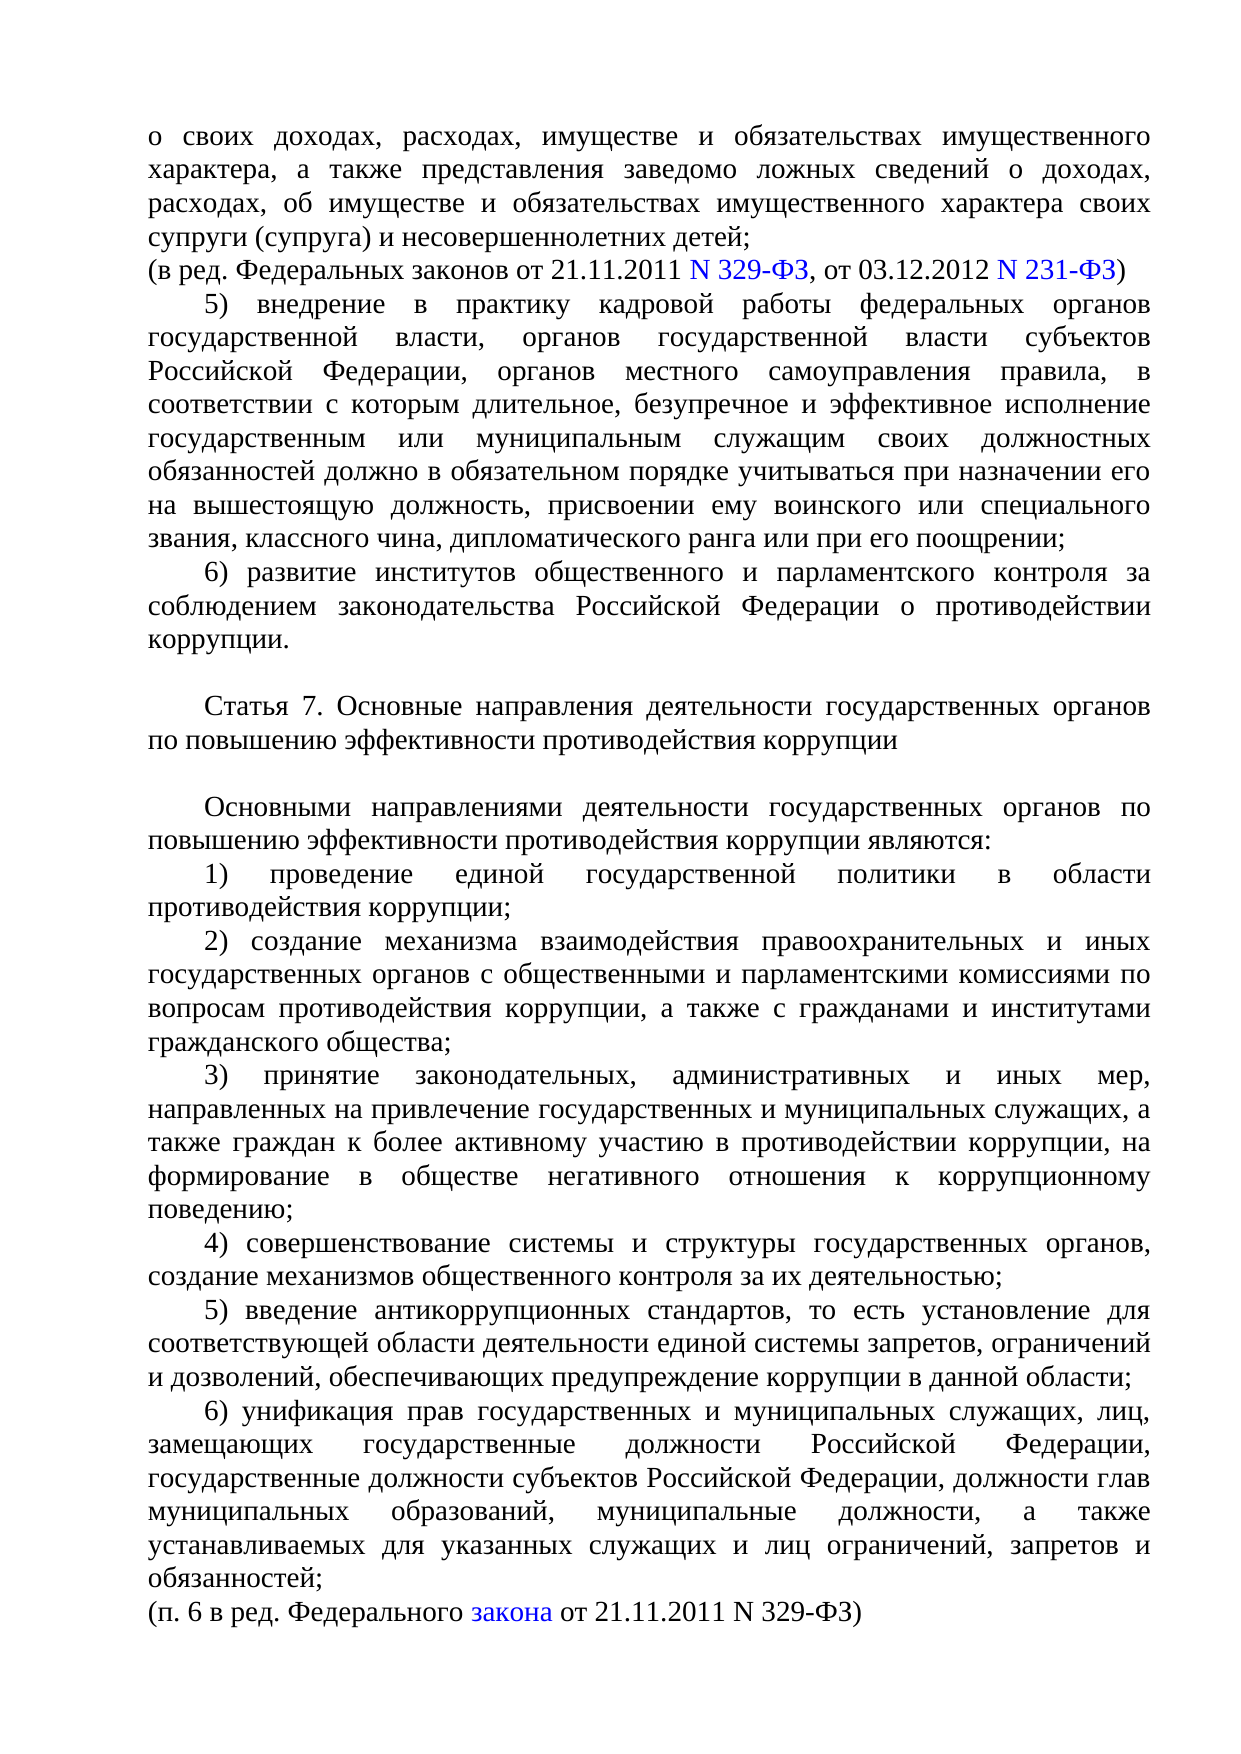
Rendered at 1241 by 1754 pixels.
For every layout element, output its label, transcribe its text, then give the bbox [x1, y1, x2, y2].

text Основными направлениями деятельности государственных органов по повышению эффективности противодействия коррупции являются: [148, 789, 1152, 856]
text 5) введение антикоррупционных стандартов, то есть установление для соответствующей области деятельности единой системы запретов, ограничений и дозволений, обеспечивающих предупреждение коррупции в данной области; [148, 1292, 1152, 1393]
text 3) принятие законодательных, административных и иных мер, направленных на привлечение государственных и муниципальных служащих, а также граждан к более активному участию в противодействии коррупции, на формирование в обществе негативного отношения к коррупционному поведению; [148, 1057, 1152, 1225]
text (в ред. Федеральных законов от 21.11.2011 N 329-ФЗ, от 03.12.2012 N 231-ФЗ) [148, 252, 1152, 286]
text 2) создание механизма взаимодействия правоохранительных и иных государственных органов с общественными и парламентскими комиссиями по вопросам противодействия коррупции, а также с гражданами и институтами гражданского общества; [148, 923, 1152, 1057]
text 1) проведение единой государственной политики в области противодействия коррупции; [148, 856, 1152, 923]
text 5) внедрение в практику кадровой работы федеральных органов государственной власти, органов государственной власти субъектов Российской Федерации, органов местного самоуправления правила, в соответствии с которым длительное, безупречное и эффективное исполнение государственным или муниципальным служащим своих должностных обязанностей должно в обязательном порядке учитываться при назначении его на вышестоящую должность, присвоении ему воинского или специального звания, классного чина, дипломатического ранга или при его поощрении; [148, 286, 1152, 554]
text (п. 6 в ред. Федерального закона от 21.11.2011 N 329-ФЗ) [148, 1594, 1152, 1627]
text Статья 7. Основные направления деятельности государственных органов по повышению эффективности противодействия коррупции [148, 688, 1152, 755]
text 6) развитие институтов общественного и парламентского контроля за соблюдением законодательства Российской Федерации о противодействии коррупции. [148, 554, 1152, 655]
text 6) унификация прав государственных и муниципальных служащих, лиц, замещающих государственные должности Российской Федерации, государственные должности субъектов Российской Федерации, должности глав муниципальных образований, муниципальные должности, а также устанавливаемых для указанных служащих и лиц ограничений, запретов и обязанностей; [148, 1393, 1152, 1594]
text 4) совершенствование системы и структуры государственных органов, создание механизмов общественного контроля за их деятельностью; [148, 1225, 1152, 1292]
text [148, 118, 1152, 252]
